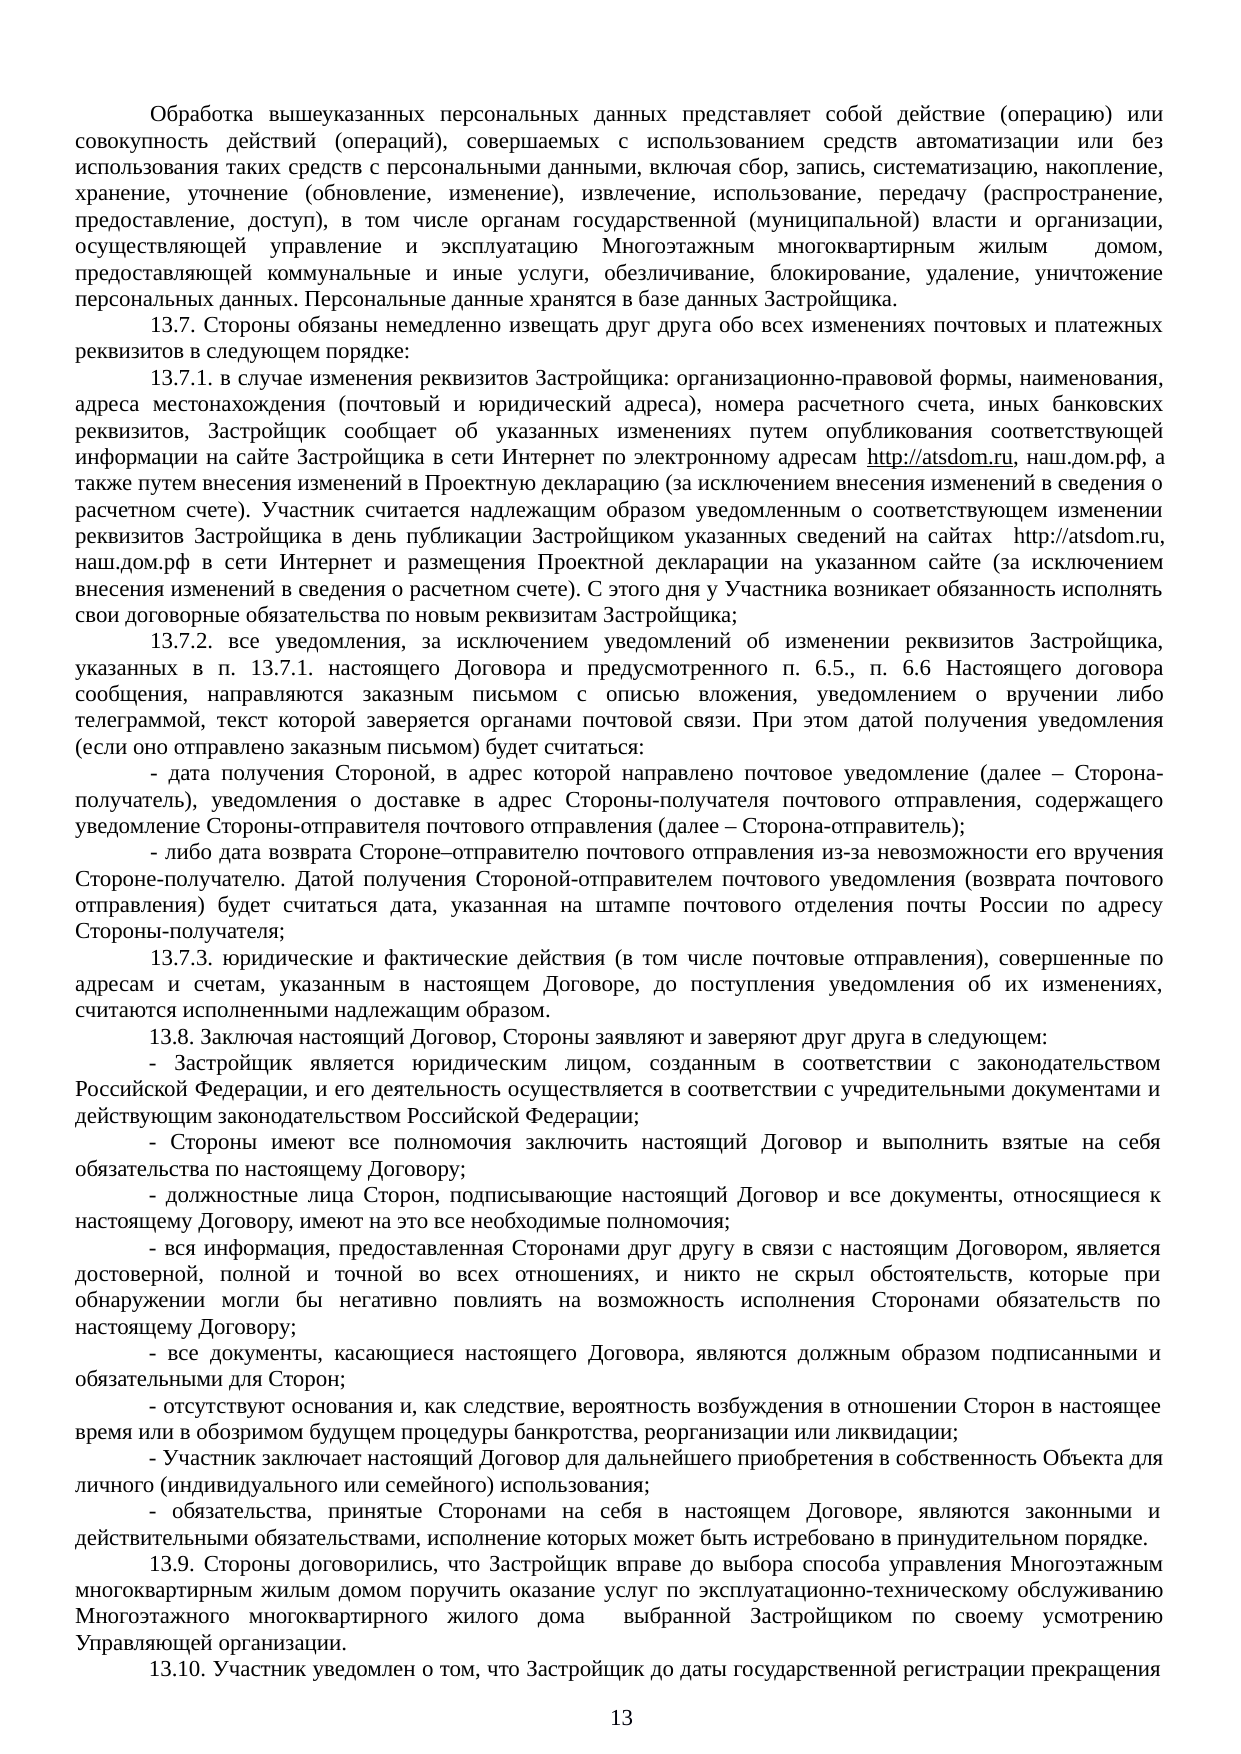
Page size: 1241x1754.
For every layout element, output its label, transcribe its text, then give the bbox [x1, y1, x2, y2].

text 13.7.1. в случае изменения реквизитов Застройщика: организационно-правовой формы, наименования, адреса местонахождения (почтовый и юридический адреса), номера расчетного счета, иных банковских реквизитов, Застройщик сообщает об указанных изменениях путем опубликования соответствующей информации на сайте Застройщика в сети Интернет по электронному адресам http://atsdom.ru, наш.дом.рф, а также путем внесения изменений в Проектную декларацию (за исключением внесения изменений в сведения о расчетном счете). Участник считается надлежащим образом уведомленным о соответствующем изменении реквизитов Застройщика в день публикации Застройщиком указанных сведений на сайтах http://atsdom.ru, наш.дом.рф в сети Интернет и размещения Проектной декларации на указанном сайте (за исключением внесения изменений в сведения о расчетном счете). С этого дня у Участника возникает обязанность исполнять свои договорные обязательства по новым реквизитам Застройщика; [75, 364, 1165, 627]
text - все документы, касающиеся настоящего Договора, являются должным образом подписанными и обязательными для Сторон; [75, 1339, 1162, 1392]
text - обязательства, принятые Сторонами на себя в настоящем Договоре, являются законными и действительными обязательствами, исполнение которых может быть истребовано в принудительном порядке. [75, 1497, 1162, 1550]
text - Застройщик является юридическим лицом, созданным в соответствии с законодательством Российской Федерации, и его деятельность осуществляется в соответствии с учредительными документами и действующим законодательством Российской Федерации; [75, 1049, 1162, 1128]
text 13.7. Стороны обязаны немедленно извещать друг друга обо всех изменениях почтовых и платежных реквизитов в следующем порядке: [75, 311, 1165, 364]
text - отсутствуют основания и, как следствие, вероятность возбуждения в отношении Сторон в настоящее время или в обозримом будущем процедуры банкротства, реорганизации или ликвидации; [75, 1392, 1162, 1444]
text - Участник заключает настоящий Договор для дальнейшего приобретения в собственность Объекта для личного (индивидуального или семейного) использования; [75, 1444, 1165, 1497]
text - вся информация, предоставленная Сторонами друг другу в связи с настоящим Договором, является достоверной, полной и точной во всех отношениях, и никто не скрыл обстоятельств, которые при обнаружении могли бы негативно повлиять на возможность исполнения Сторонами обязательств по настоящему Договору; [75, 1234, 1162, 1339]
text - должностные лица Сторон, подписывающие настоящий Договор и все документы, относящиеся к настоящему Договору, имеют на это все необходимые полномочия; [75, 1181, 1162, 1234]
text 13.9. Стороны договорились, что Застройщик вправе до выбора способа управления Многоэтажным многоквартирным жилым домом поручить оказание услуг по эксплуатационно-техническому обслуживанию Многоэтажного многоквартирного жилого дома выбранной Застройщиком по своему усмотрению Управляющей организации. [75, 1550, 1165, 1655]
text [75, 1655, 1162, 1682]
text - либо дата возврата Стороне–отправителю почтового отправления из-за невозможности его вручения Стороне-получателю. Датой получения Стороной-отправителем почтового уведомления (возврата почтового отправления) будет считаться дата, указанная на штампе почтового отделения почты России по адресу Стороны-получателя; [75, 838, 1165, 944]
text 13.8. Заключая настоящий Договор, Стороны заявляют и заверяют друг друга в следующем: [75, 1023, 1162, 1049]
text 13.7.3. юридические и фактические действия (в том числе почтовые отправления), совершенные по адресам и счетам, указанным в настоящем Договоре, до поступления уведомления об их изменениях, считаются исполненными надлежащим образом. [75, 944, 1165, 1023]
text - дата получения Стороной, в адрес которой направлено почтовое уведомление (далее – Сторона-получатель), уведомления о доставке в адрес Стороны-получателя почтового отправления, содержащего уведомление Стороны-отправителя почтового отправления (далее – Сторона-отправитель); [75, 759, 1165, 838]
text Обработка вышеуказанных персональных данных представляет собой действие (операцию) или совокупность действий (операций), совершаемых с использованием средств автоматизации или без использования таких средств с персональными данными, включая сбор, запись, систематизацию, накопление, хранение, уточнение (обновление, изменение), извлечение, использование, передачу (распространение, предоставление, доступ), в том числе органам государственной (муниципальной) власти и организации, осуществляющей управление и эксплуатацию Многоэтажным многоквартирным жилым домом, предоставляющей коммунальные и иные услуги, обезличивание, блокирование, удаление, уничтожение персональных данных. Персональные данные хранятся в базе данных Застройщика. [75, 100, 1165, 311]
text 13.7.2. все уведомления, за исключением уведомлений об изменении реквизитов Застройщика, указанных в п. 13.7.1. настоящего Договора и предусмотренного п. 6.5., п. 6.6 Настоящего договора сообщения, направляются заказным письмом с описью вложения, уведомлением о вручении либо телеграммой, текст которой заверяется органами почтовой связи. При этом датой получения уведомления (если оно отправлено заказным письмом) будет считаться: [75, 627, 1165, 759]
text - Стороны имеют все полномочия заключить настоящий Договор и выполнить взятые на себя обязательства по настоящему Договору; [75, 1128, 1162, 1181]
